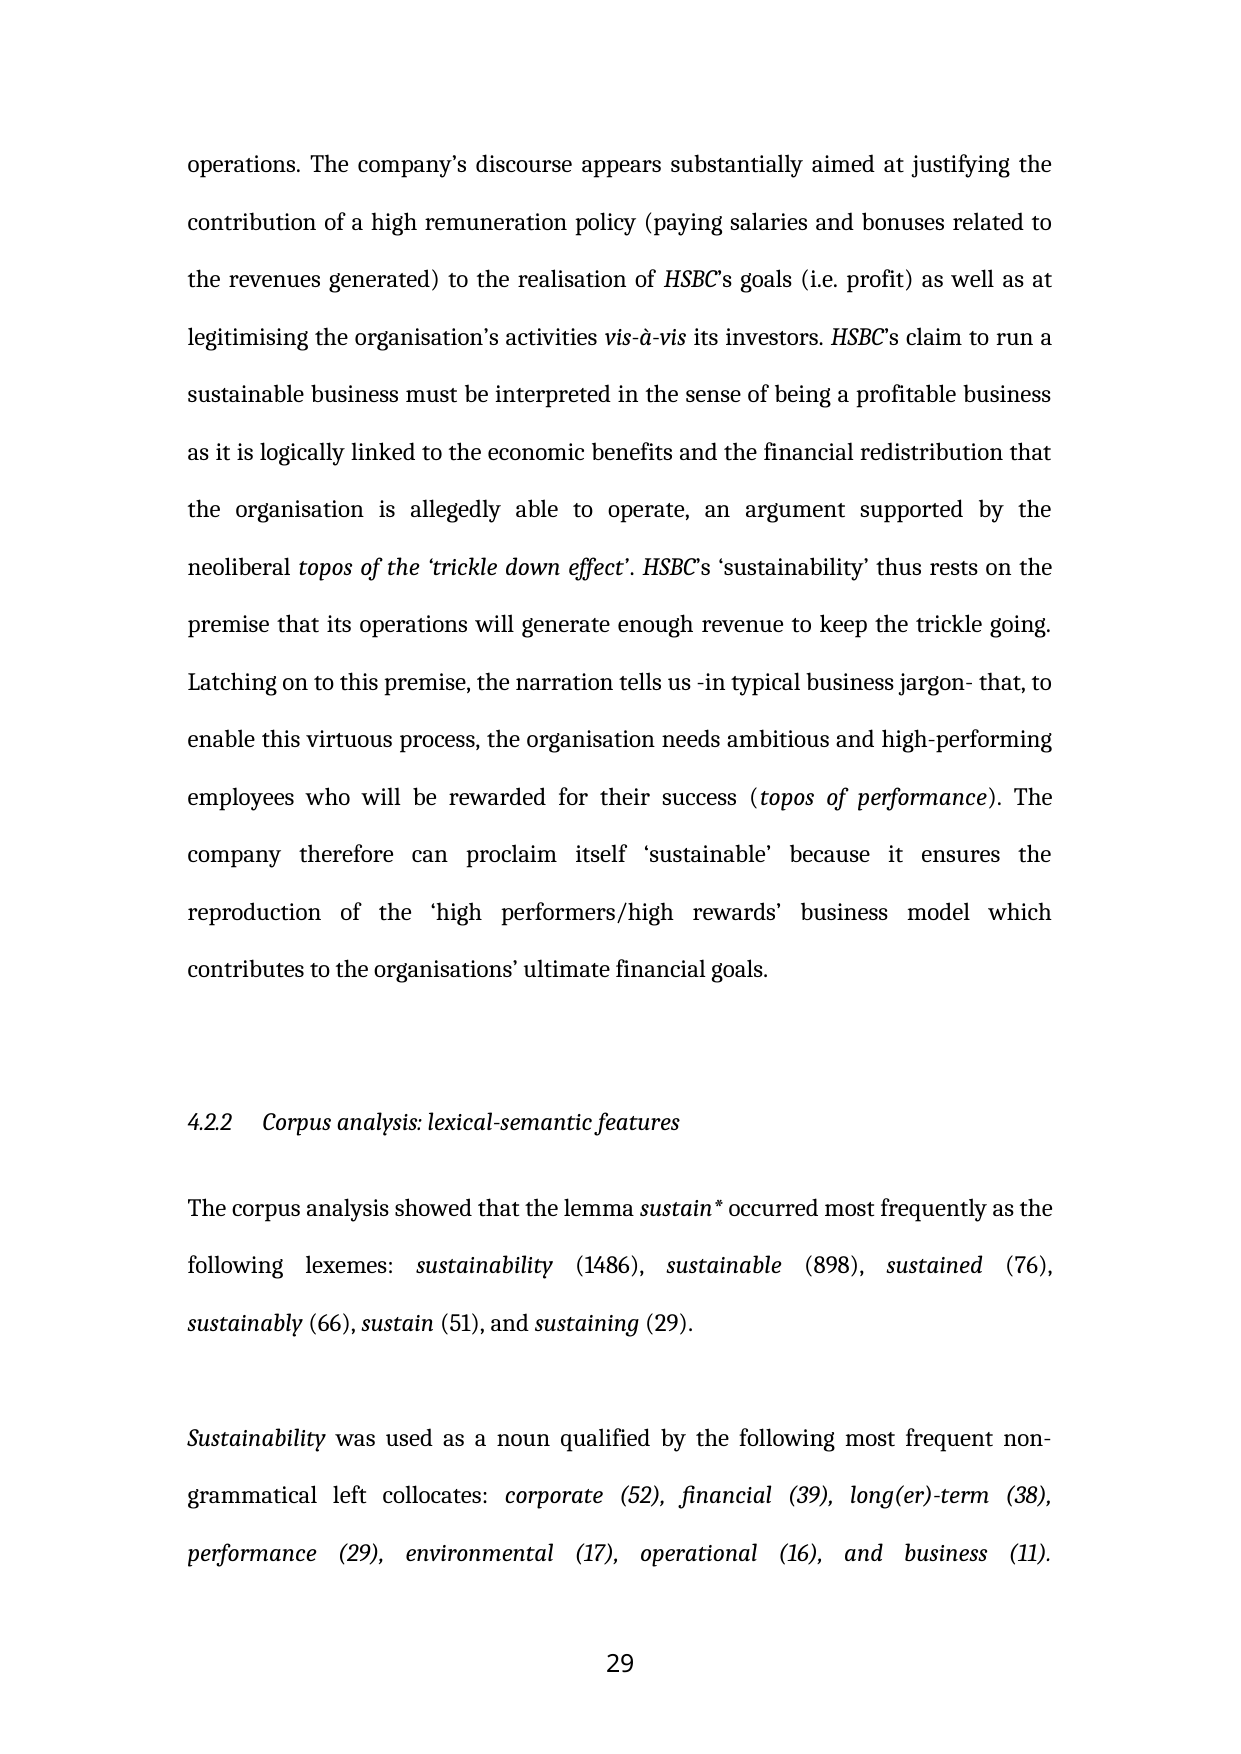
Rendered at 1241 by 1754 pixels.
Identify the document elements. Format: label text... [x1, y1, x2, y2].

subtitle Corpus analysis: lexical-semantic features [187, 1107, 1053, 1136]
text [187, 1424, 1053, 1567]
text The corpus analysis showed that the lemma sustain* occurred most frequently as the following lexemes: sustainability (1486), sustainable (898), sustained (76), sustainably (66), sustain (51), and sustaining (29). [187, 1194, 1053, 1337]
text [187, 150, 1053, 984]
